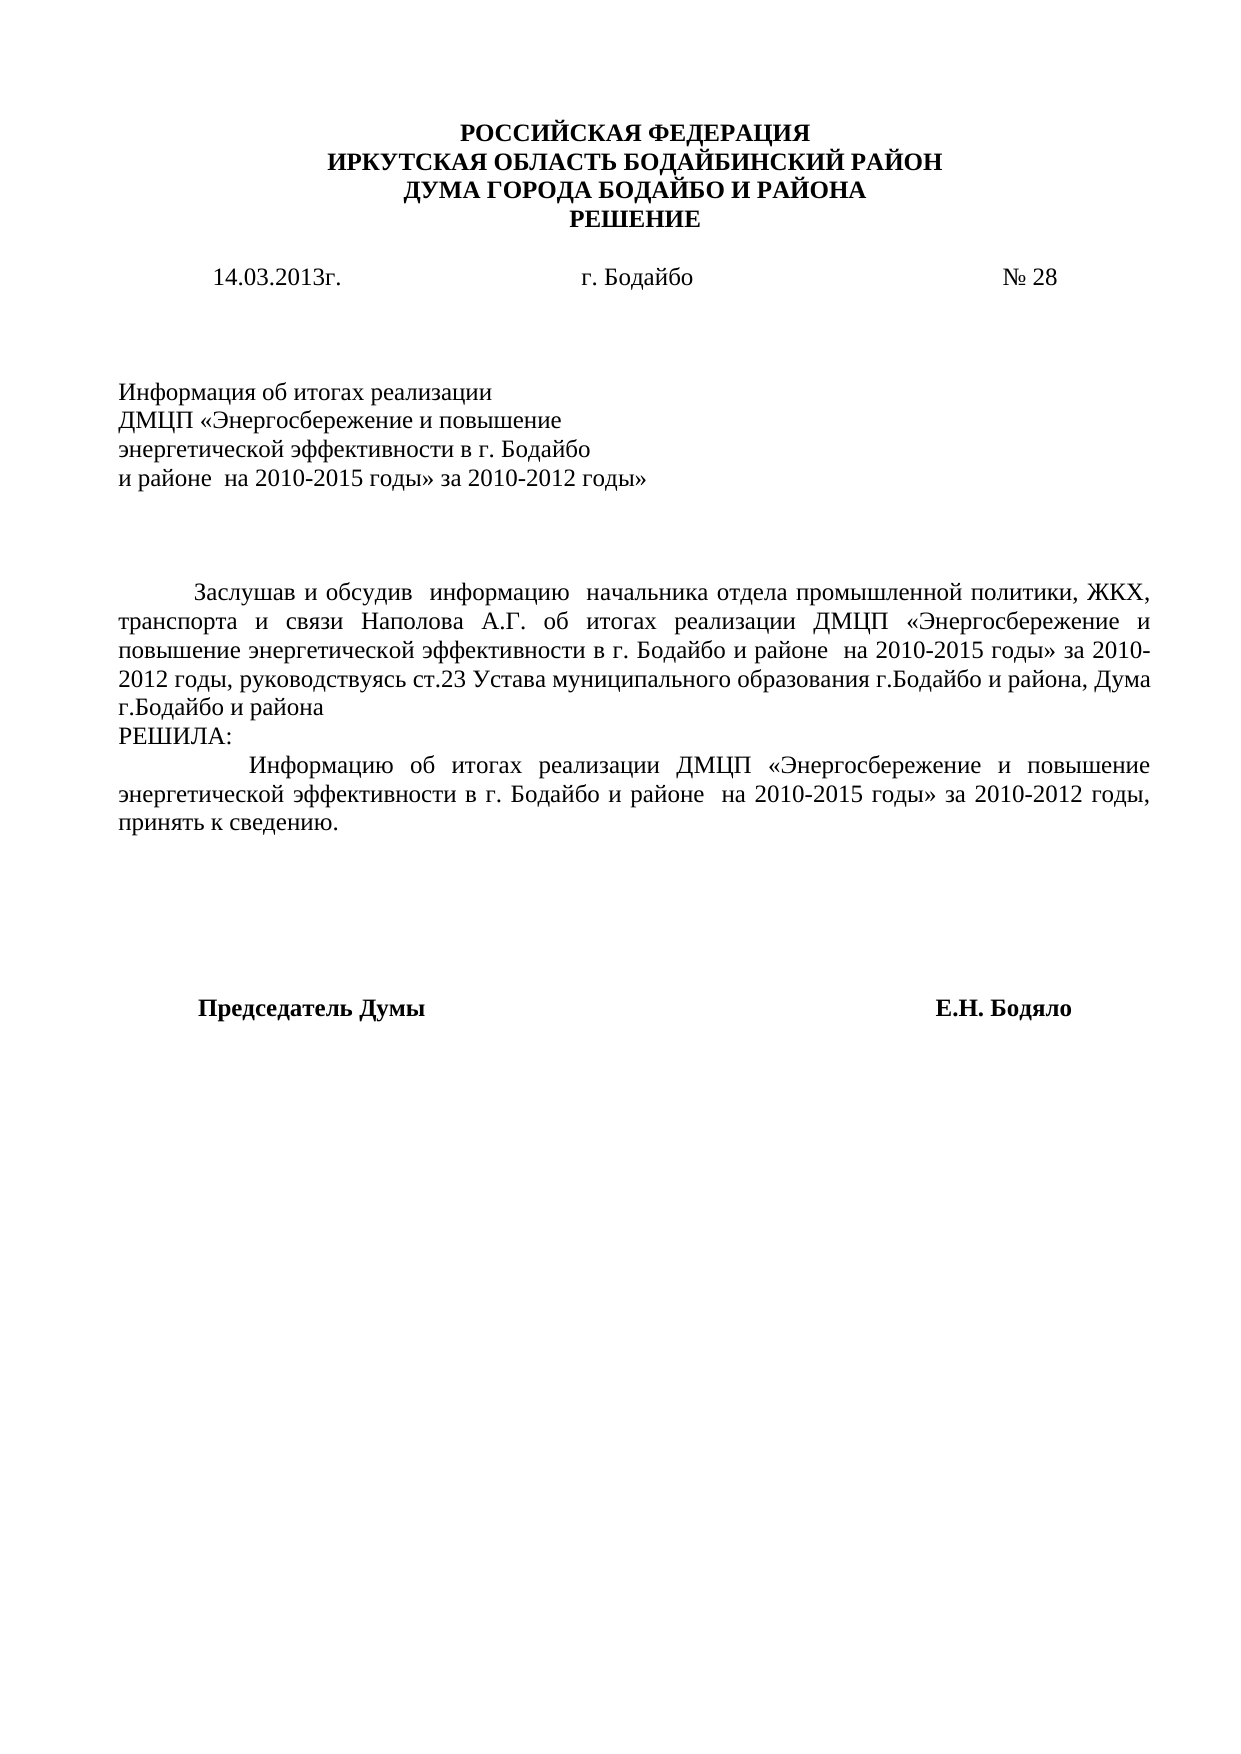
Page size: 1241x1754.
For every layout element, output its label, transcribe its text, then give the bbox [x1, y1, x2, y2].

text Председатель Думы Е.Н. Бодяло [118, 993, 1152, 1022]
text РЕШЕНИЕ [118, 204, 1152, 233]
text Информацию об итогах реализации ДМЦП «Энергосбережение и повышение энергетической эффективности в г. Бодайбо и районе на 2010-2015 годы» за 2010-2012 годы, принять к сведению. [118, 750, 1152, 836]
text РЕШИЛА: [118, 721, 1152, 750]
text Информация об итогах реализации [118, 377, 1152, 406]
text ИРКУТСКАЯ ОБЛАСТЬ БОДАЙБИНСКИЙ РАЙОН [118, 147, 1152, 176]
text и районе на 2010-2015 годы» за 2010-2012 годы» [118, 463, 1152, 492]
text РОССИЙСКАЯ ФЕДЕРАЦИЯ [118, 118, 1152, 147]
text ДУМА ГОРОДА БОДАЙБО И РАЙОНА [118, 176, 1152, 204]
text 14.03.2013г. г. Бодайбо № 28 [118, 262, 1152, 291]
text энергетической эффективности в г. Бодайбо [118, 434, 1152, 463]
text Заслушав и обсудив информацию начальника отдела промышленной политики, ЖКХ, транспорта и связи Наполова А.Г. об итогах реализации ДМЦП «Энергосбережение и повышение энергетической эффективности в г. Бодайбо и районе на 2010-2015 годы» за 2010-2012 годы, руководствуясь ст.23 Устава муниципального образования г.Бодайбо и района, Дума г.Бодайбо и района [118, 577, 1152, 721]
text ДМЦП «Энергосбережение и повышение [118, 406, 1152, 434]
